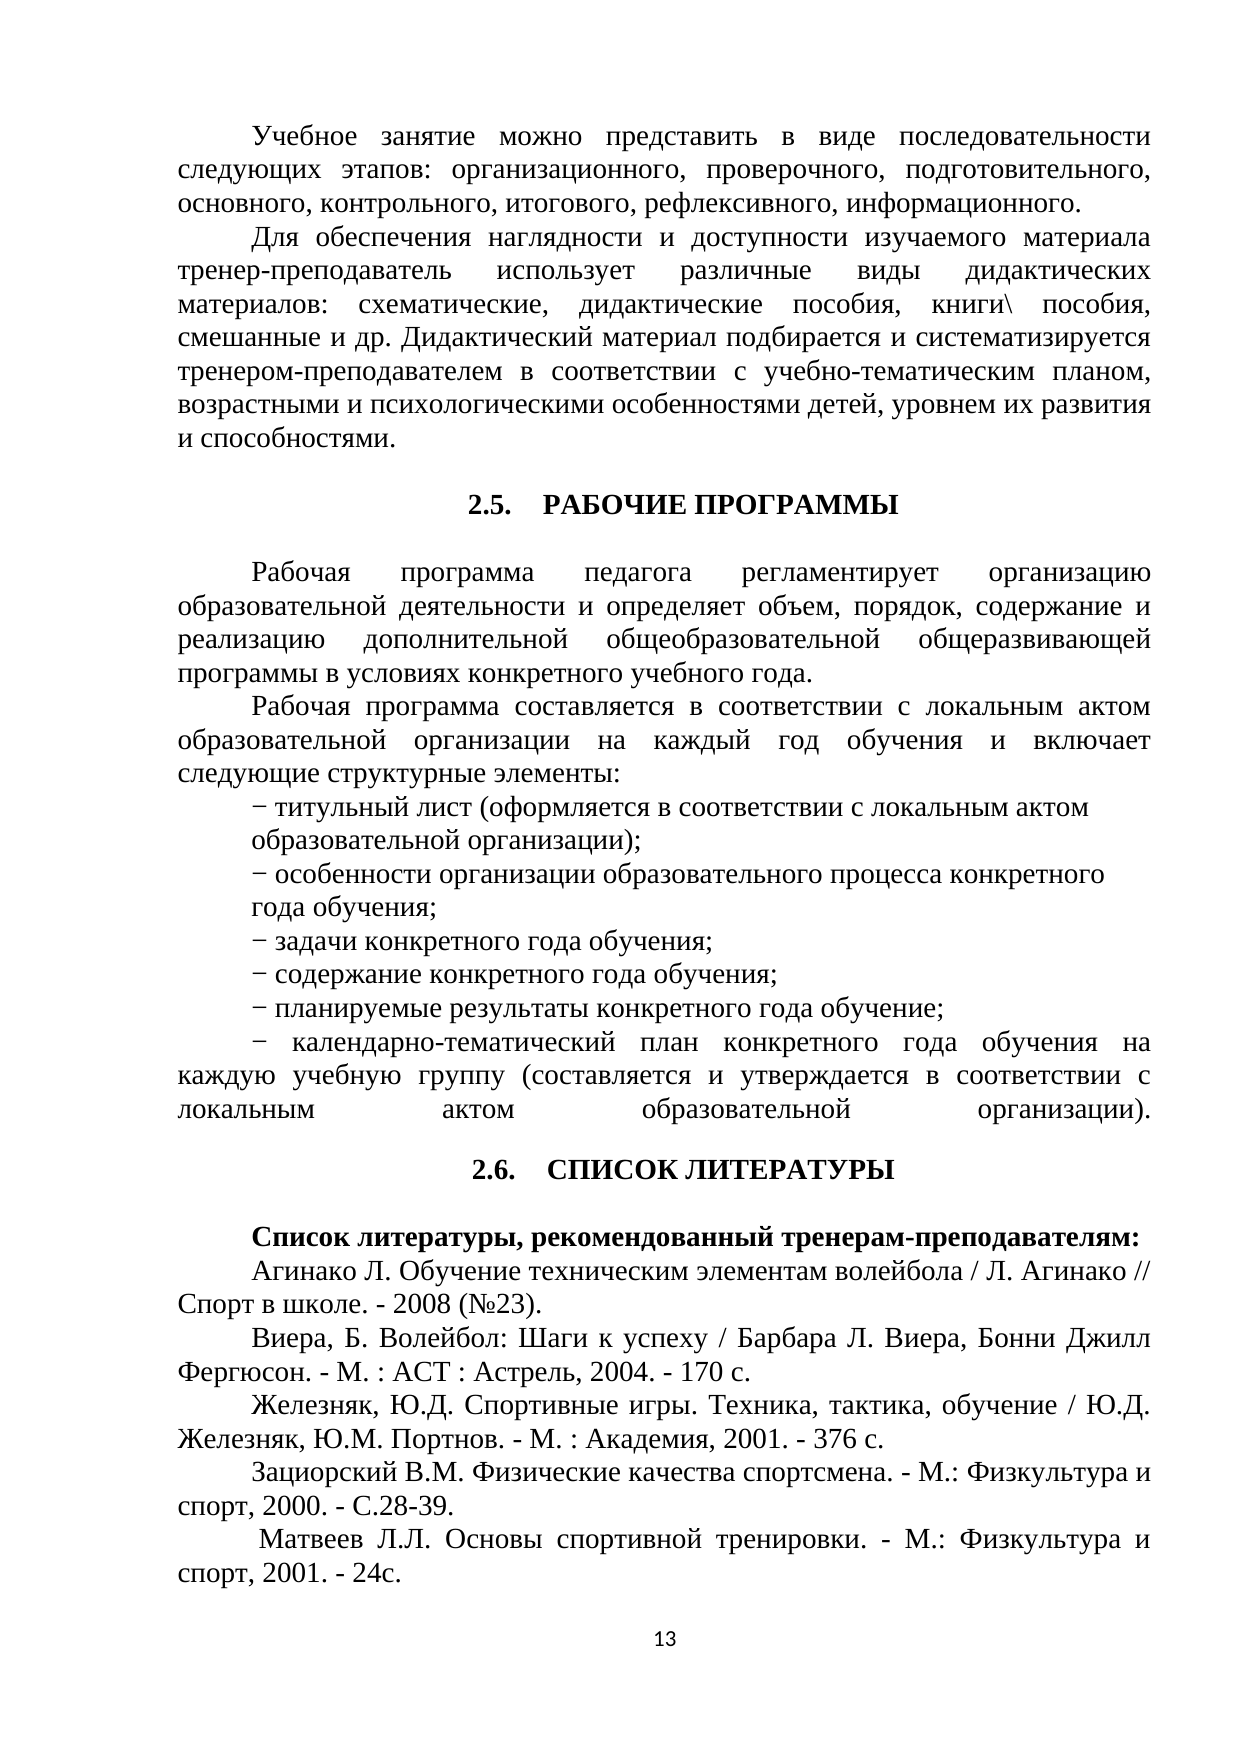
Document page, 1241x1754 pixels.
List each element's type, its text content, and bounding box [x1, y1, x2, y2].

text Рабочая программа составляется в соответствии с локальным актом образовательной организации на каждый год обучения и включает следующие структурные элементы: [177, 688, 1152, 789]
text Учебное занятие можно представить в виде последовательности следующих этапов: организационного, проверочного, подготовительного, основного, контрольного, итогового, рефлексивного, информационного. [177, 118, 1152, 219]
text − задачи конкретного года обучения; [177, 923, 1152, 957]
text Железняк, Ю.Д. Спортивные игры. Техника, тактика, обучение / Ю.Д. Железняк, Ю.М. Портнов. - М. : Академия, 2001. - 376 с. [177, 1387, 1152, 1454]
text − содержание конкретного года обучения; [177, 957, 1152, 990]
text Рабочая программа педагога регламентирует организацию образовательной деятельности и определяет объем, порядок, содержание и реализацию дополнительной общеобразовательной общеразвивающей программы в условиях конкретного учебного года. [177, 554, 1152, 688]
text Список литературы, рекомендованный тренерам-преподавателям: [177, 1219, 1152, 1253]
list РАБОЧИЕ ПРОГРАММЫ [215, 487, 1152, 521]
text Зациорский В.М. Физические качества спортсмена. - М.: Физкультура и спорт, 2000. - С.28-39. [177, 1454, 1152, 1521]
text Матвеев Л.Л. Основы спортивной тренировки. - М.: Физкультура и спорт, 2001. - 24с. [177, 1521, 1152, 1588]
text − календарно-тематический план конкретного года обучения на каждую учебную группу (составляется и утверждается в соответствии с локальным актом образовательной организации). [177, 1024, 1152, 1152]
text − планируемые результаты конкретного года обучение; [177, 990, 1152, 1024]
text Для обеспечения наглядности и доступности изучаемого материала тренер-преподаватель использует различные виды дидактических материалов: схематические, дидактические пособия, книги\ пособия, смешанные и др. Дидактический материал подбирается и систематизируется тренером-преподавателем в соответствии с учебно-тематическим планом, возрастными и психологическими особенностями детей, уровнем их развития и способностями. [177, 219, 1152, 453]
text − особенности организации образовательного процесса конкретного [177, 856, 1152, 889]
text года обучения; [177, 889, 1152, 923]
list СПИСОК ЛИТЕРАТУРЫ [215, 1152, 1152, 1186]
text Агинако Л. Обучение техническим элементам волейбола / Л. Агинако // Спорт в школе. - 2008 (№23). [177, 1253, 1152, 1320]
text Виера, Б. Волейбол: Шаги к успеху / Барбара Л. Виера, Бонни Джилл Фергюсон. - М. : АСТ : Астрель, 2004. - 170 с. [177, 1320, 1152, 1387]
text − титульный лист (оформляется в соответствии с локальным актом [177, 789, 1152, 822]
text образовательной организации); [177, 822, 1152, 856]
